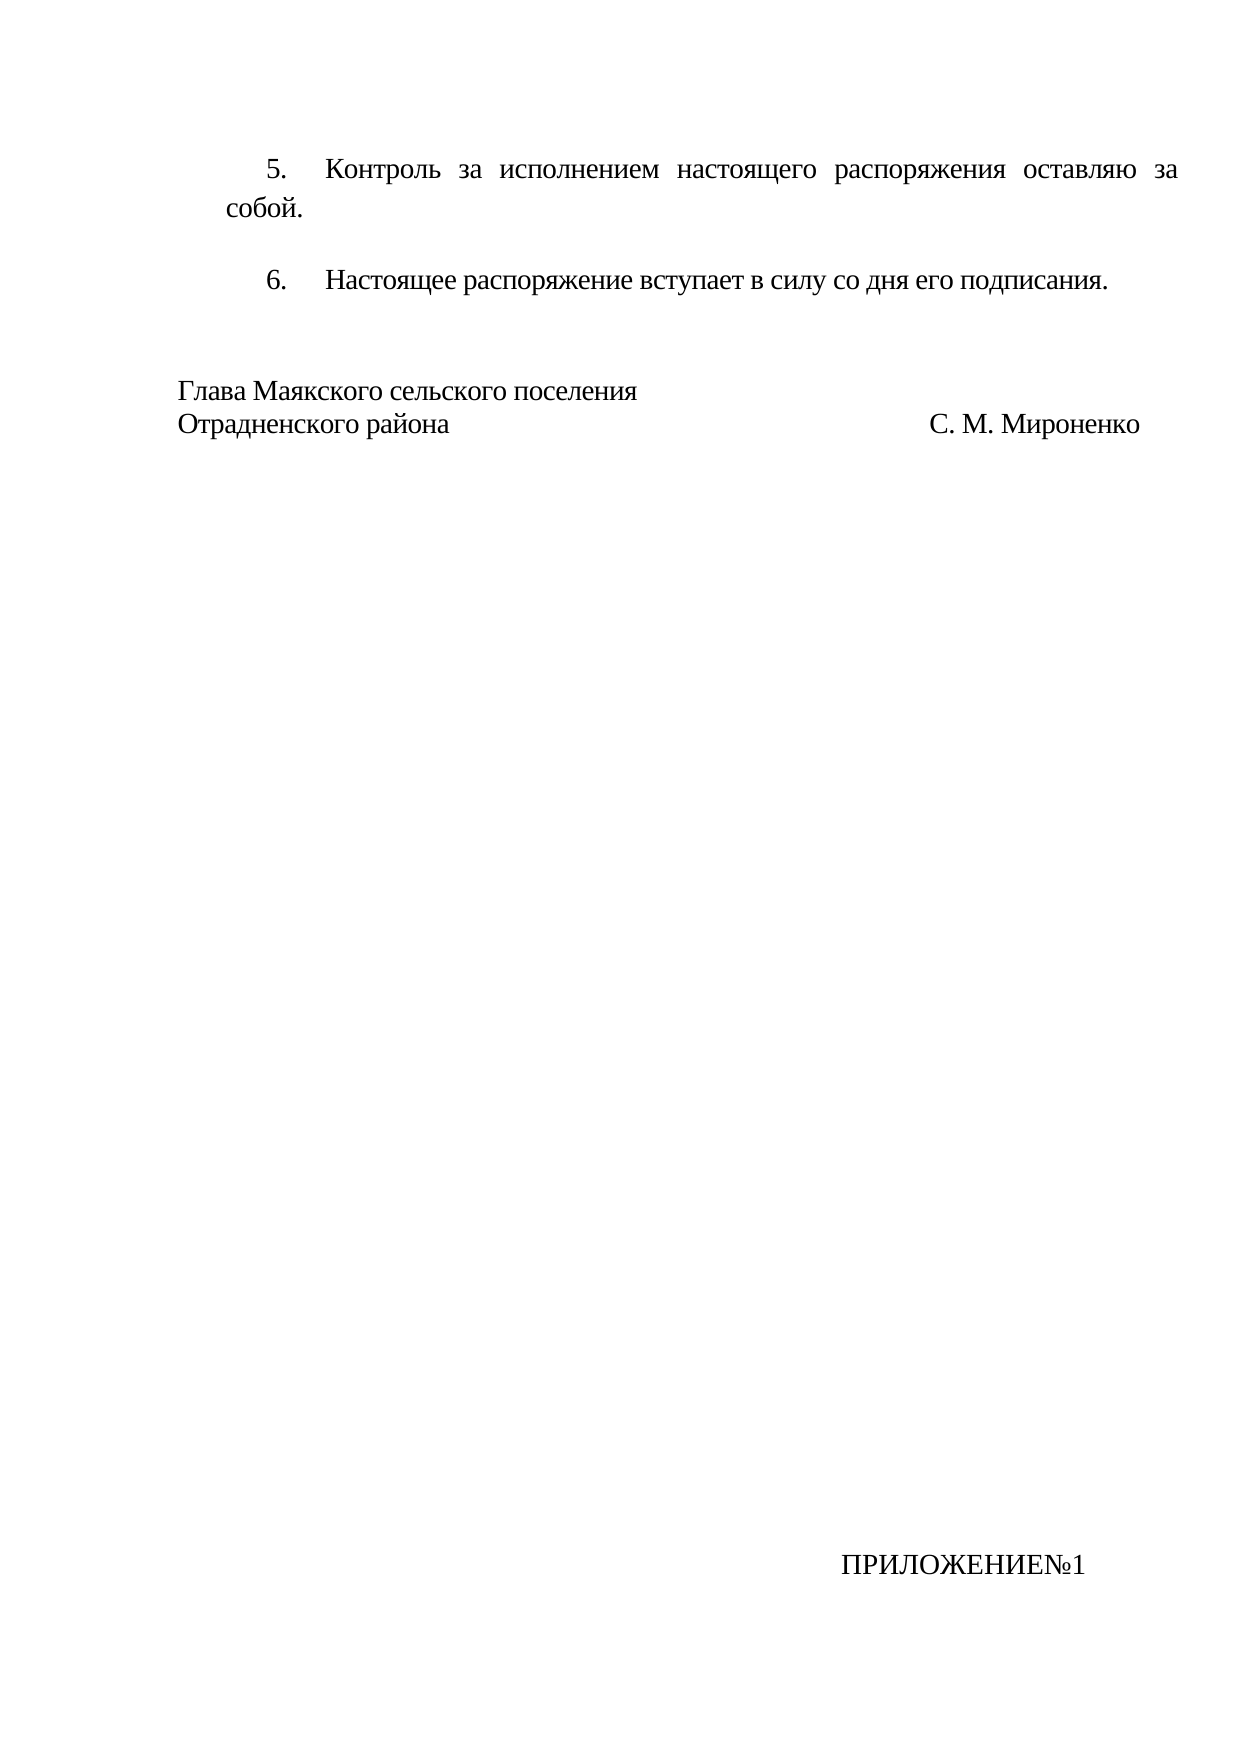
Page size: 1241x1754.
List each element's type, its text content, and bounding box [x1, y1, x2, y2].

text Отрадненского района С. М. Мироненко [177, 406, 1179, 440]
text Глава Маякского сельского поселения [177, 373, 1179, 406]
text ПРИЛОЖЕНИЕ№1 [177, 1547, 1181, 1580]
list Контроль за исполнением настоящего распоряжения оставляю за собой. [226, 152, 1179, 224]
list Настоящее распоряжение вступает в силу со дня его подписания. [266, 262, 1179, 296]
